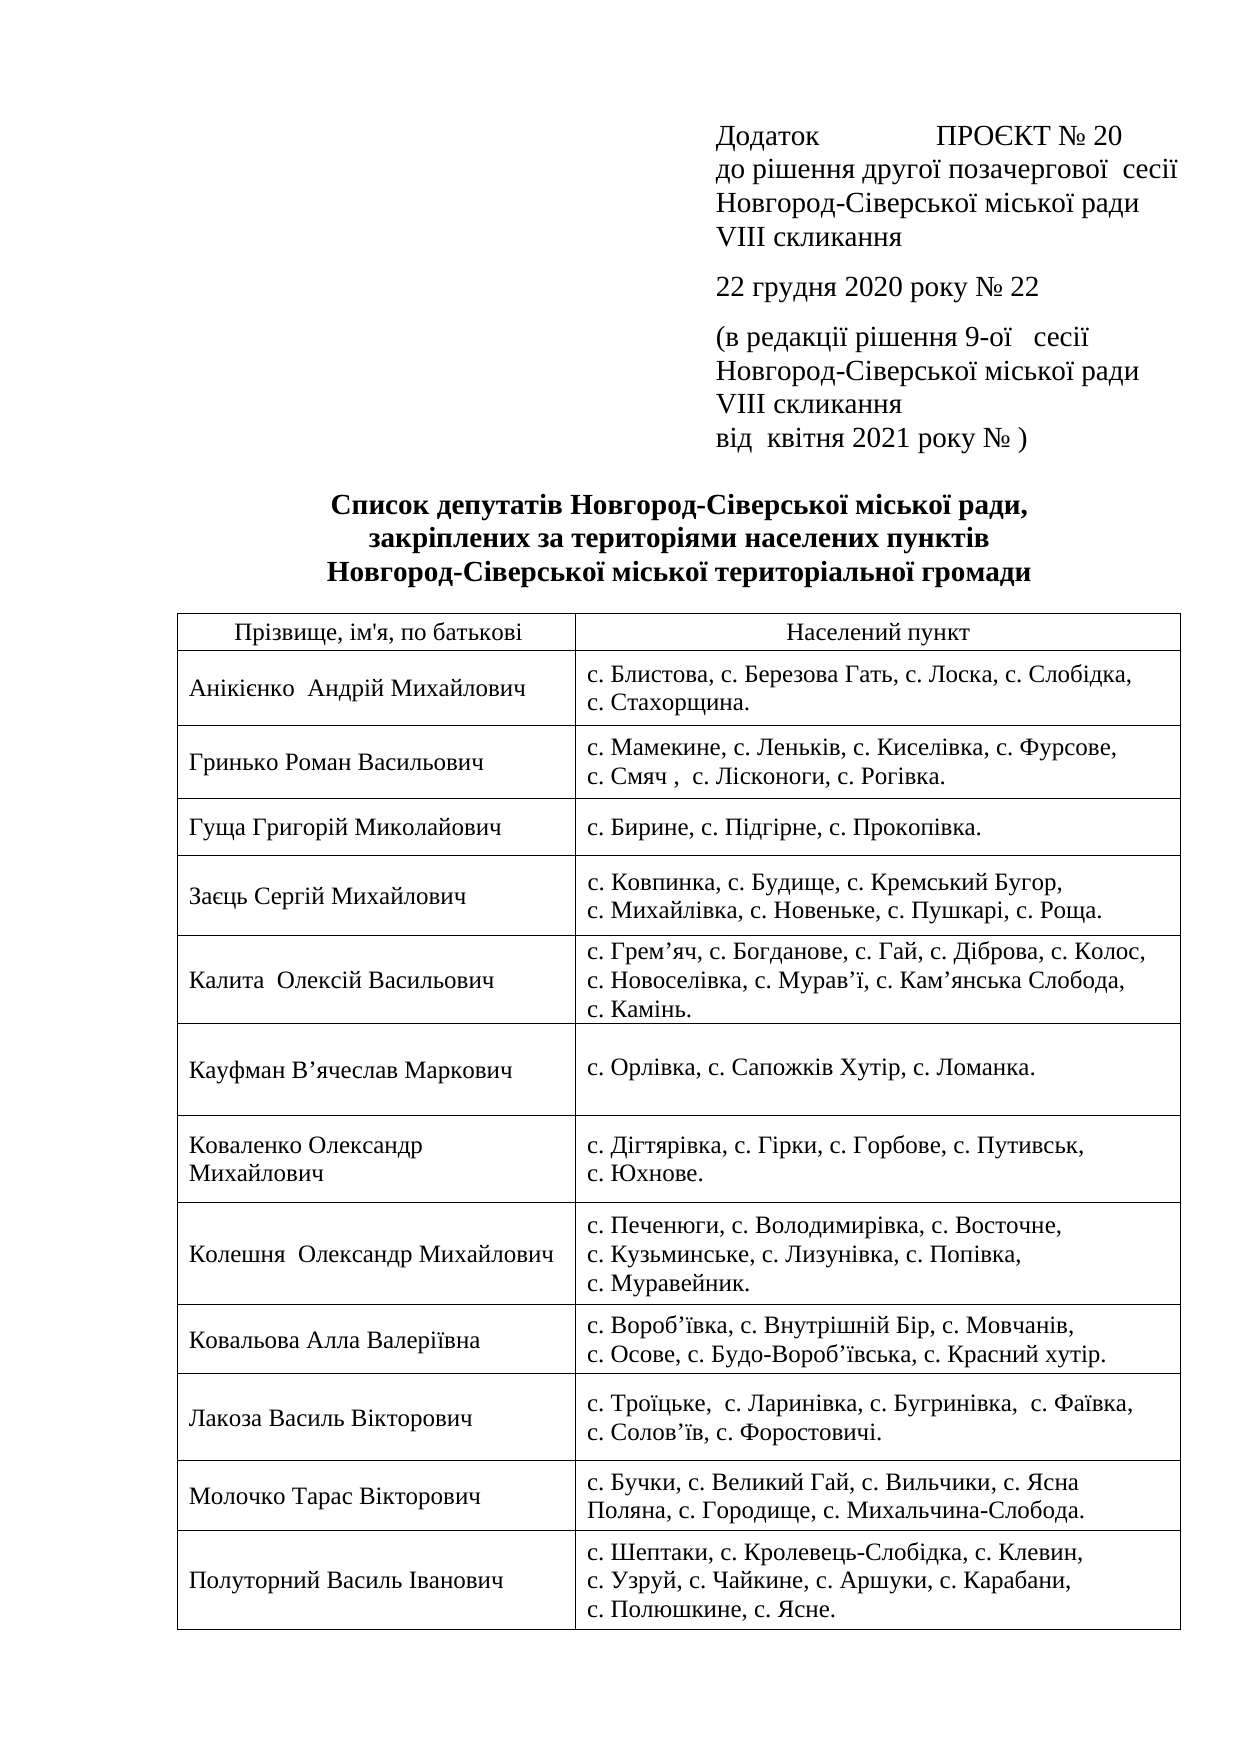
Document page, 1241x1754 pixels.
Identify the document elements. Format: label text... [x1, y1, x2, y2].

text від квітня 2021 року № ) [664, 420, 1181, 453]
table_cell Анікієнко Андрій Михайлович [178, 651, 575, 724]
table_cell с. Дігтярівка, с. Гірки, с. Горбове, с. Путивськ, с. Юхнове. [576, 1116, 1180, 1202]
table_cell Заєць Сергій Михайлович [178, 856, 575, 935]
table_cell с. Грем’яч, с. Богданове, с. Гай, с. Діброва, с. Колос, с. Новоселівка, с. Мурав’ї, с. Кам’янська Слобода, с. Камінь. [576, 936, 1180, 1022]
table_cell с. Орлівка, с. Сапожків Хутір, с. Ломанка. [576, 1024, 1180, 1114]
table_cell с. Печенюги, с. Володимирівка, с. Восточне, с. Кузьминське, с. Лизунівка, с. Попівка, с. Муравейник. [576, 1203, 1180, 1304]
text (в редакції рішення 9-ої сесії [664, 319, 1181, 353]
text VIIІ скликання [664, 219, 1181, 252]
subtitle Список депутатів Новгород-Сіверської міської ради, [177, 487, 1181, 521]
text 22 грудня 2020 року № 22 [664, 269, 1181, 303]
text Новгород-Сіверської міської ради [664, 185, 1181, 219]
table_cell Полуторний Василь Іванович [178, 1531, 575, 1629]
table_cell Гуща Григорій Миколайович [178, 799, 575, 854]
table_cell с. Бирине, с. Підгірне, с. Прокопівка. [576, 799, 1180, 854]
table_cell с. Бучки, с. Великий Гай, с. Вильчики, с. Ясна Поляна, с. Городище, с. Михальчина-Слобода. [576, 1461, 1180, 1530]
table_cell с. Вороб’ївка, с. Внутрішній Бір, с. Мовчанів, с. Осове, с. Будо-Вороб’ївська, с. Красний хутір. [576, 1305, 1180, 1373]
table_cell Коваленко Олександр Михайлович [178, 1116, 575, 1202]
table_cell Лакоза Василь Вікторович [178, 1374, 575, 1460]
table_cell с. Троїцьке, с. Ларинівка, с. Бугринівка, с. Фаївка, с. Солов’їв, с. Форостовичі. [576, 1374, 1180, 1460]
table_cell Калита Олексій Васильович [178, 936, 575, 1022]
text до рішення другої позачергової сесії [664, 152, 1181, 185]
table_cell Молочко Тарас Вікторович [178, 1461, 575, 1530]
subtitle закріплених за територіями населених пунктів [177, 521, 1181, 554]
text Новгород-Сіверської міської ради [664, 353, 1181, 386]
text VIIІ скликання [664, 386, 1181, 420]
table_cell Колешня Олександр Михайлович [178, 1203, 575, 1304]
text Додаток ПРОЄКТ № 20 [664, 118, 1181, 152]
table_cell с. Ковпинка, с. Будище, с. Кремський Бугор, с. Михайлівка, с. Новеньке, с. Пушкарі, с. Роща. [576, 856, 1180, 935]
table_header Прізвище, ім'я, по батькові [178, 614, 575, 649]
table_cell Гринько Роман Васильович [178, 726, 575, 798]
table_cell с. Шептаки, с. Кролевець-Слобідка, с. Клевин, с. Узруй, с. Чайкине, с. Аршуки, с. Карабани, с. Полюшкине, с. Ясне. [576, 1531, 1180, 1629]
table_header Населений пункт [576, 614, 1180, 649]
table_cell с. Мамекине, с. Леньків, с. Киселівка, с. Фурсове, с. Смяч , с. Лісконоги, с. Рогівка. [576, 726, 1180, 798]
table_cell Кауфман В’ячеслав Маркович [178, 1024, 575, 1114]
subtitle Новгород-Сіверської міської територіальної громади [177, 554, 1181, 588]
table_cell Ковальова Алла Валеріївна [178, 1305, 575, 1373]
table_cell с. Блистова, с. Березова Гать, с. Лоска, с. Слобідка, с. Стахорщина. [576, 651, 1180, 724]
